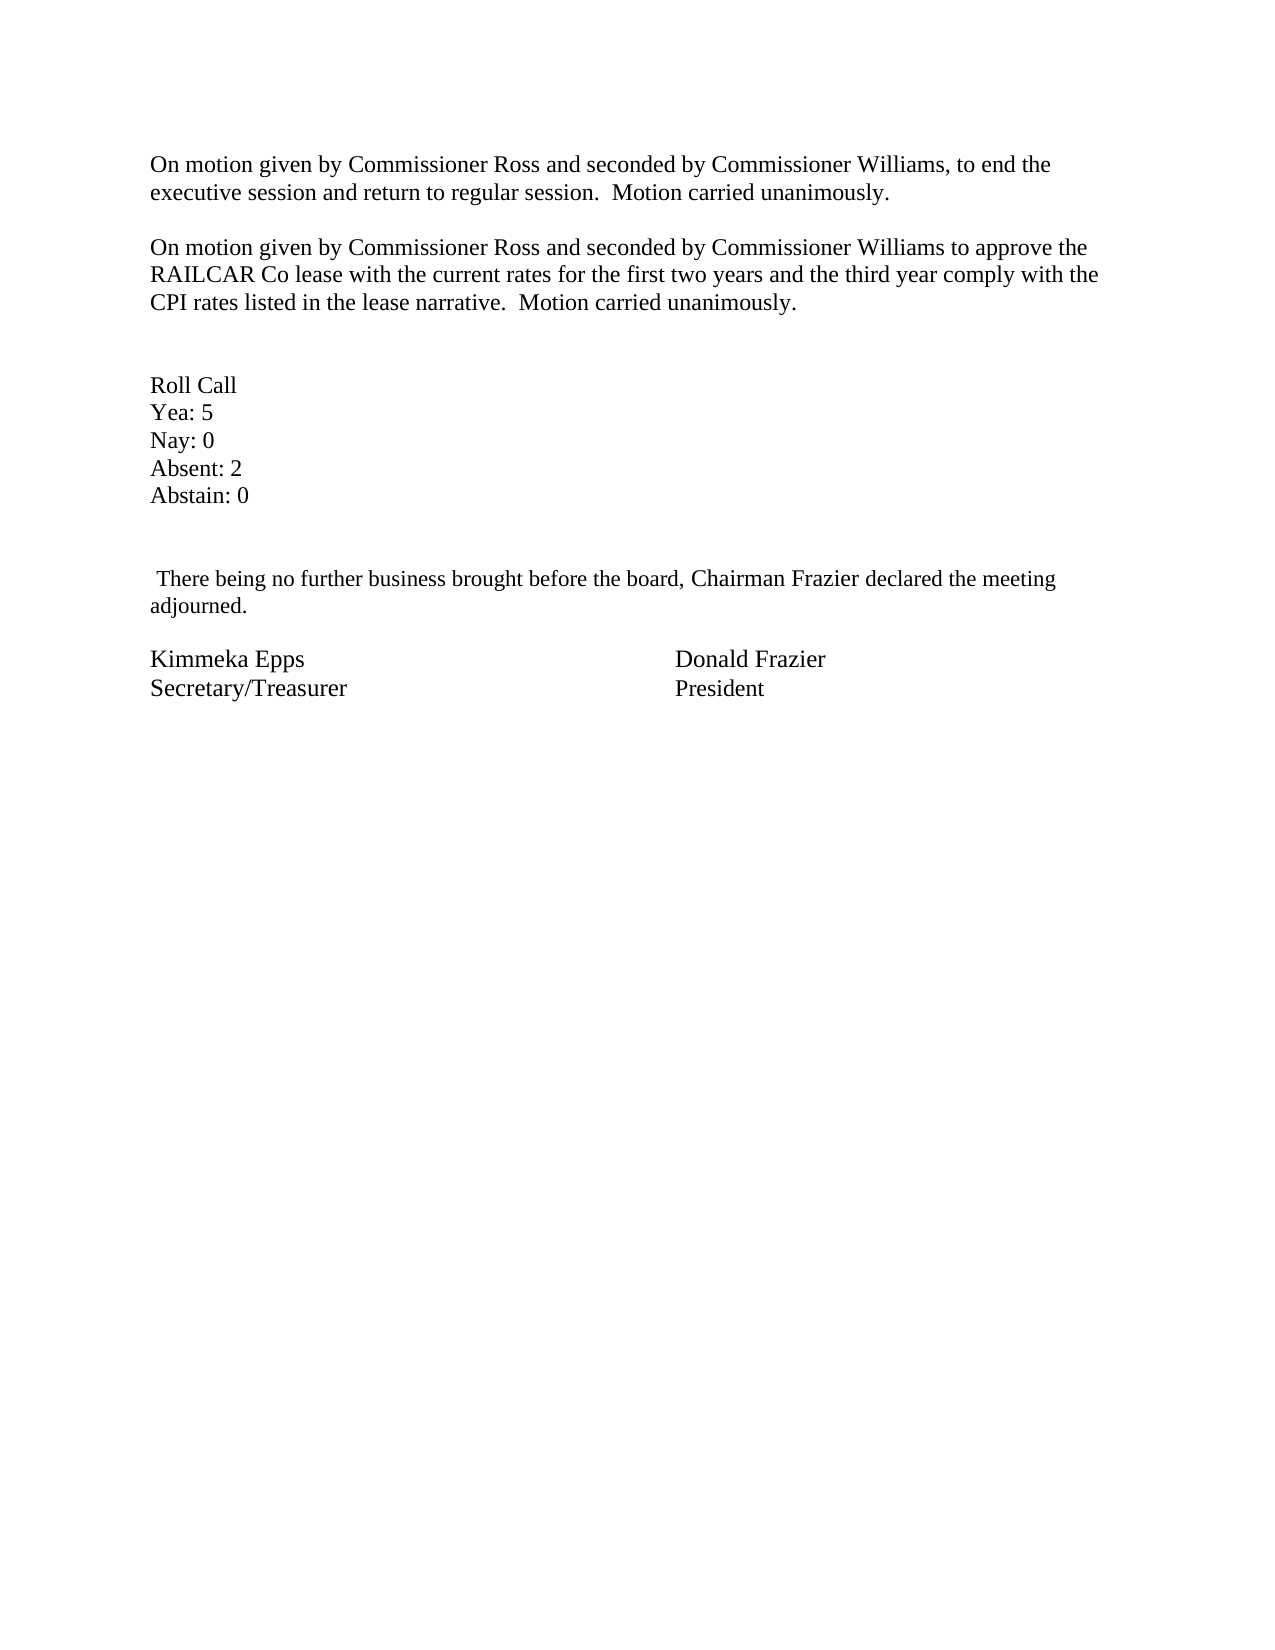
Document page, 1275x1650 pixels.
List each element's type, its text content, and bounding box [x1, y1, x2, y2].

text On motion given by Commissioner Ross and seconded by Commissioner Williams, to end the executive session and return to regular session. Motion carried unanimously. [150, 150, 1125, 205]
text Roll Call [150, 371, 1125, 398]
text On motion given by Commissioner Ross and seconded by Commissioner Williams to approve the RAILCAR Co lease with the current rates for the first two years and the third year comply with the CPI rates listed in the lease narrative. Motion carried unanimously. [150, 233, 1125, 316]
text Yea: 5 [150, 398, 1125, 426]
text Secretary/Treasurer President [150, 673, 1125, 702]
text Nay: 0 [150, 426, 1125, 454]
text Absent: 2 [150, 454, 1125, 481]
text Kimmeka Epps Donald Frazier [150, 644, 1125, 673]
text There being no further business brought before the board, Chairman Frazier declared the meeting adjourned. [150, 564, 1125, 618]
text Abstain: 0 [150, 481, 1125, 509]
